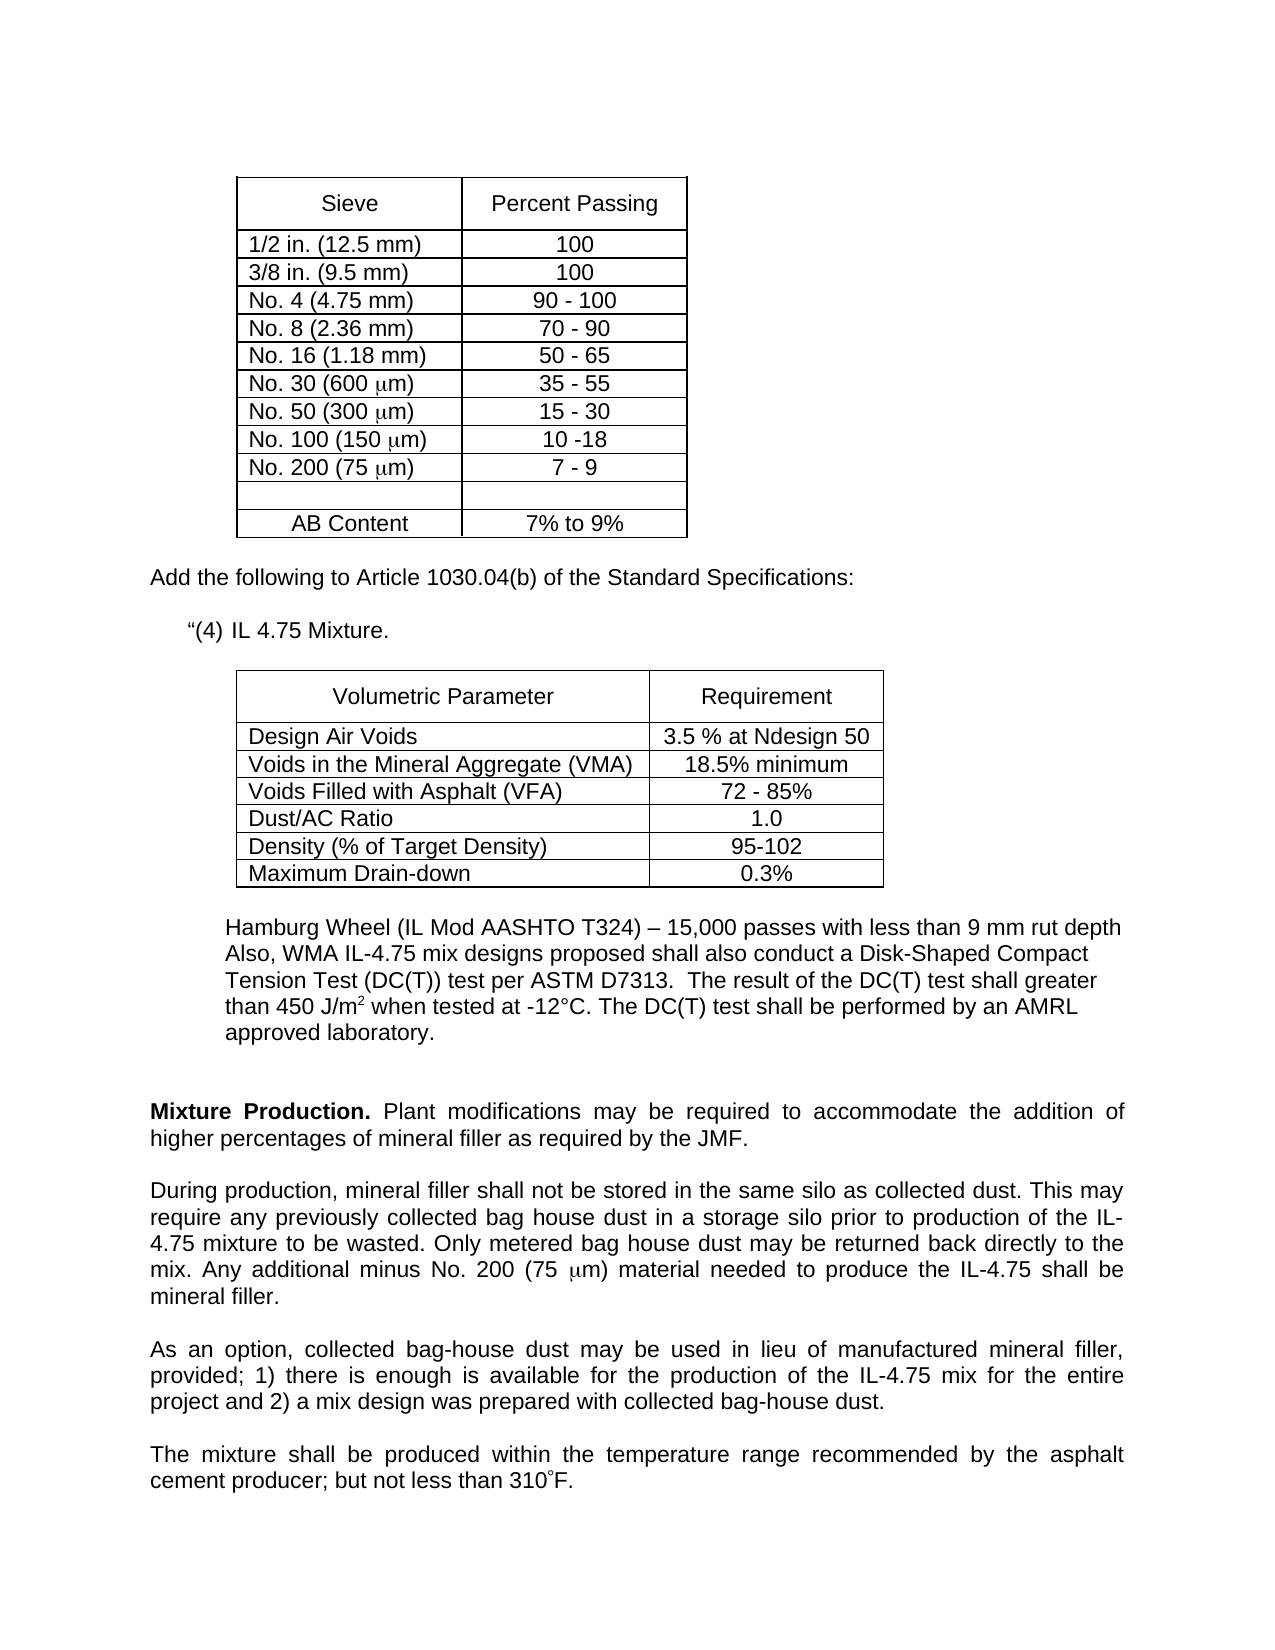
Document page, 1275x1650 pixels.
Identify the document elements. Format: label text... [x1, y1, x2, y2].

table_cell Density (% of Target Density) [237, 833, 649, 859]
table_cell 0.3% [650, 860, 883, 886]
table_cell Maximum Drain-down [237, 860, 649, 886]
table_cell 95-102 [650, 833, 883, 859]
table_cell 70 - 90 [463, 315, 686, 341]
table_cell No. 200 (75 m) [238, 454, 461, 481]
table_cell Dust/AC Ratio [237, 805, 649, 832]
table_cell 7 - 9 [463, 454, 686, 481]
text During production mineral filler shall not be stored in the same silo as collected dust. This may require any previously collected bag house dust in a storage silo prior to production of the IL-4.75 mixture to be wasted. Only metered bag house dust may be returned back directly to the mix. Any additional minus No. 200 (75 m) material needed to produce the IL-4.75 shall be mineral filler. [150, 1177, 1125, 1309]
table_header Percent Passing [463, 178, 686, 229]
table_cell 35 - 55 [463, 371, 686, 397]
text “(4) IL 4.75 Mixture. [187, 617, 1125, 643]
table_cell [238, 482, 461, 508]
table_cell No. 100 (150 m) [238, 426, 461, 453]
table_cell 10 -18 [463, 426, 686, 453]
table_cell No. 30 (600 m) [238, 371, 461, 397]
table_cell Voids in the Mineral Aggregate (VMA) [237, 751, 649, 777]
table_cell Design Air Voids [237, 723, 649, 749]
text As an option, collected bag-house dust may be used in lieu of manufactured mineral filler, provided; 1) there is enough is available for the production of the IL-4.75 mix for the entire project and 2) a mix design was prepared with collected bag-house dust. [150, 1336, 1125, 1414]
table_cell AB Content [238, 510, 461, 536]
table_cell 100 [463, 231, 686, 257]
table_cell 18.5% minimum [650, 751, 883, 777]
table_cell 1.0 [650, 805, 883, 832]
text Add the following to Article 1030.04(b) of the Standard Specifications: [150, 564, 1125, 591]
table_cell No. 16 (1.18 mm) [238, 343, 461, 369]
table_cell No. 8 (2.36 mm) [238, 315, 461, 341]
table_cell No. 50 (300 m) [238, 398, 461, 425]
table_header Sieve [238, 178, 461, 229]
table_cell 3/8 in. (9.5 mm) [238, 259, 461, 285]
table_cell 90 - 100 [463, 287, 686, 313]
text The mixture shall be produced within the temperature range recommended by the asphalt cement producer; but not less than 310F. [150, 1441, 1125, 1494]
table_cell 15 - 30 [463, 398, 686, 425]
list Hamburg Wheel (IL Mod AASHTO T324) – 15,000 passes with less than 9 mm rut depth [225, 914, 1125, 940]
table_header Volumetric Parameter [237, 671, 649, 722]
table_cell 72 - 85% [650, 778, 883, 804]
table_header Requirement [650, 671, 883, 722]
table_cell 3.5 % at Ndesign 50 [650, 723, 883, 749]
table_cell 1/2 in. (12.5 mm) [238, 231, 461, 257]
table_cell 50 - 65 [463, 343, 686, 369]
table_cell [463, 482, 686, 508]
text Mixture Production. Plant modifications may be required to accommodate the addition of higher percentages of mineral filler as required by the JMF. [150, 1098, 1125, 1151]
table_cell 7% to 9% [463, 510, 686, 536]
table_cell 100 [463, 259, 686, 285]
table_cell No. 4 (4.75 mm) [238, 287, 461, 313]
text Also, WMA IL-4.75 mix designs proposed shall also conduct a Disk-Shaped Compact Tension Test (DC(T)) test per ASTM D7313. The result of the DC(T) test shall greater than 450 J/m2 when tested at -12°C. The DC(T) test shall be performed by an AMRL approved laboratory. [225, 940, 1125, 1046]
table_cell Voids Filled with Asphalt (VFA) [237, 778, 649, 804]
